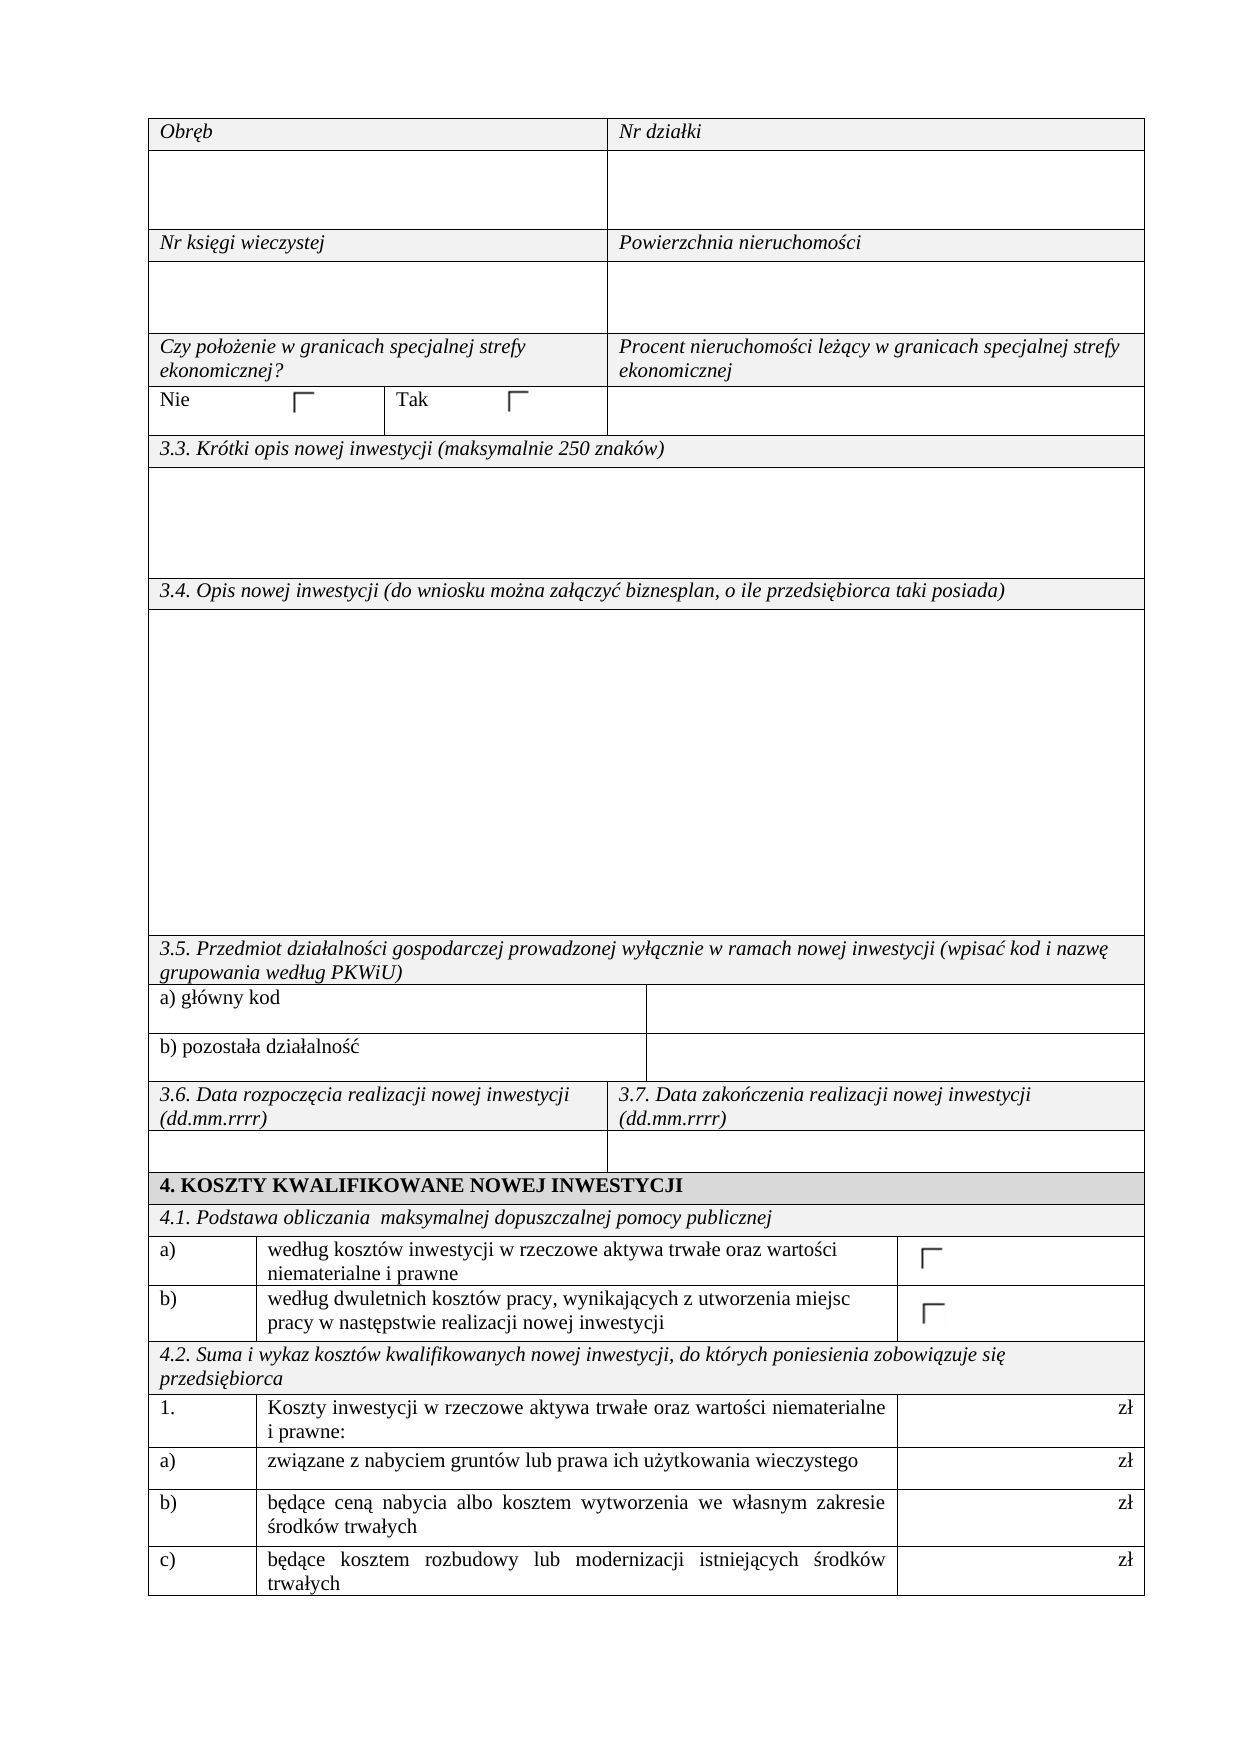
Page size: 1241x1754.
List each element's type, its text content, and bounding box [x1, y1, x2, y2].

table_cell Tak [385, 387, 607, 435]
table_cell [608, 262, 1144, 333]
table_cell [608, 387, 1144, 435]
table_cell [608, 1131, 1144, 1172]
table_cell a) główny kod [149, 985, 646, 1033]
picture [914, 1300, 950, 1327]
table_cell 4.1. Podstawa obliczania maksymalnej dopuszczalnej pomocy publicznej [149, 1205, 1144, 1236]
table_cell b) pozostała działalność [149, 1034, 646, 1081]
table_cell [149, 1131, 607, 1172]
table_cell będące kosztem rozbudowy lub modernizacji istniejących środków trwałych [257, 1547, 897, 1595]
table_cell 3.5. Przedmiot działalności gospodarczej prowadzonej wyłącznie w ramach nowej inwestycji (wpisać kod i nazwę grupowania według PKWiU) [149, 936, 1144, 984]
table_cell [149, 151, 607, 228]
table_cell a) [149, 1448, 256, 1489]
table_cell 3.7. Data zakończenia realizacji nowej inwestycji (dd.mm.rrrr) [608, 1082, 1144, 1130]
picture [285, 387, 320, 416]
table_cell c) [149, 1547, 256, 1595]
table_cell [149, 610, 1144, 934]
table_cell [647, 985, 1144, 1033]
table_cell Nie [149, 387, 384, 435]
table_cell a) [149, 1237, 256, 1285]
table_cell b) [149, 1286, 256, 1341]
table_cell związane z nabyciem gruntów lub prawa ich użytkowania wieczystego [257, 1448, 897, 1489]
picture [913, 1243, 948, 1272]
table_cell Koszty inwestycji w rzeczowe aktywa trwałe oraz wartości niematerialne i prawne: [257, 1395, 897, 1447]
picture [500, 386, 535, 415]
table_cell [149, 262, 607, 333]
table_cell Obręb [149, 119, 607, 150]
table_cell według dwuletnich kosztów pracy, wynikających z utworzenia miejsc pracy w następstwie realizacji nowej inwestycji [257, 1286, 897, 1341]
table_cell 3.6. Data rozpoczęcia realizacji nowej inwestycji (dd.mm.rrrr) [149, 1082, 607, 1130]
table_cell [608, 151, 1144, 228]
table_cell Nr działki [608, 119, 1144, 150]
table_cell według kosztów inwestycji w rzeczowe aktywa trwałe oraz wartości niematerialne i prawne [257, 1237, 897, 1285]
table_cell 3.3. Krótki opis nowej inwestycji (maksymalnie 250 znaków) [149, 436, 1144, 467]
table_cell zł [898, 1547, 1144, 1595]
table_cell Nr księgi wieczystej [149, 230, 607, 261]
table_cell Powierzchnia nieruchomości [608, 230, 1144, 261]
table_cell 3.4. Opis nowej inwestycji (do wniosku można załączyć biznesplan, o ile przedsiębiorca taki posiada) [149, 579, 1144, 609]
table_cell [898, 1237, 1144, 1285]
table_cell będące ceną nabycia albo kosztem wytworzenia we własnym zakresie środków trwałych [257, 1490, 897, 1546]
table_cell 1. [149, 1395, 256, 1447]
table_cell zł [898, 1448, 1144, 1489]
table_cell [647, 1034, 1144, 1081]
table_cell b) [149, 1490, 256, 1546]
table_cell Procent nieruchomości leżący w granicach specjalnej strefy ekonomicznej [608, 334, 1144, 386]
table_cell Czy położenie w granicach specjalnej strefy ekonomicznej? [149, 334, 607, 386]
table_cell [149, 468, 1144, 577]
table_cell zł [898, 1490, 1144, 1546]
table_cell [898, 1286, 1144, 1341]
table_cell 4. KOSZTY KWALIFIKOWANE NOWEJ INWESTYCJI [149, 1173, 1144, 1204]
table_cell zł [898, 1395, 1144, 1447]
table_cell 4.2. Suma i wykaz kosztów kwalifikowanych nowej inwestycji, do których poniesienia zobowiązuje się przedsiębiorca [149, 1342, 1144, 1394]
